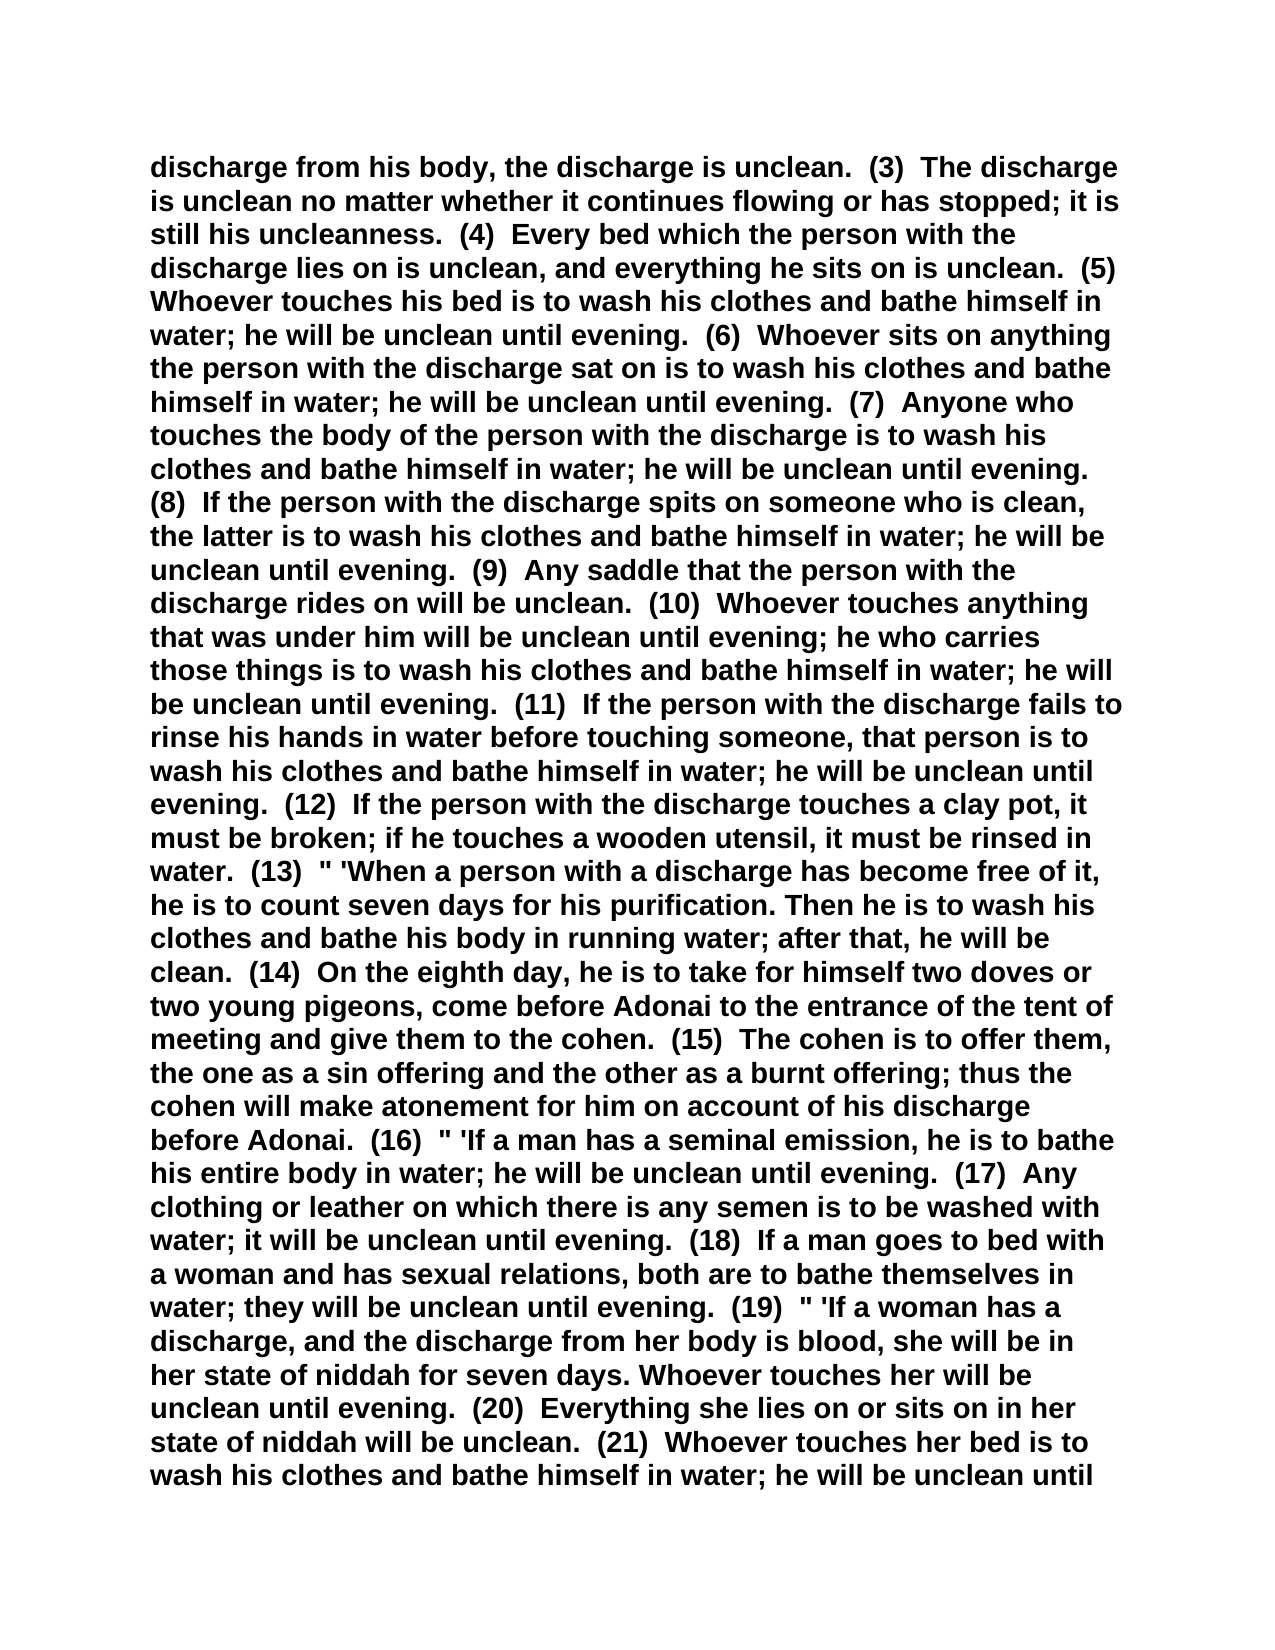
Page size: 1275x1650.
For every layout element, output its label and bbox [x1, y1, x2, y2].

text [150, 150, 1125, 1492]
